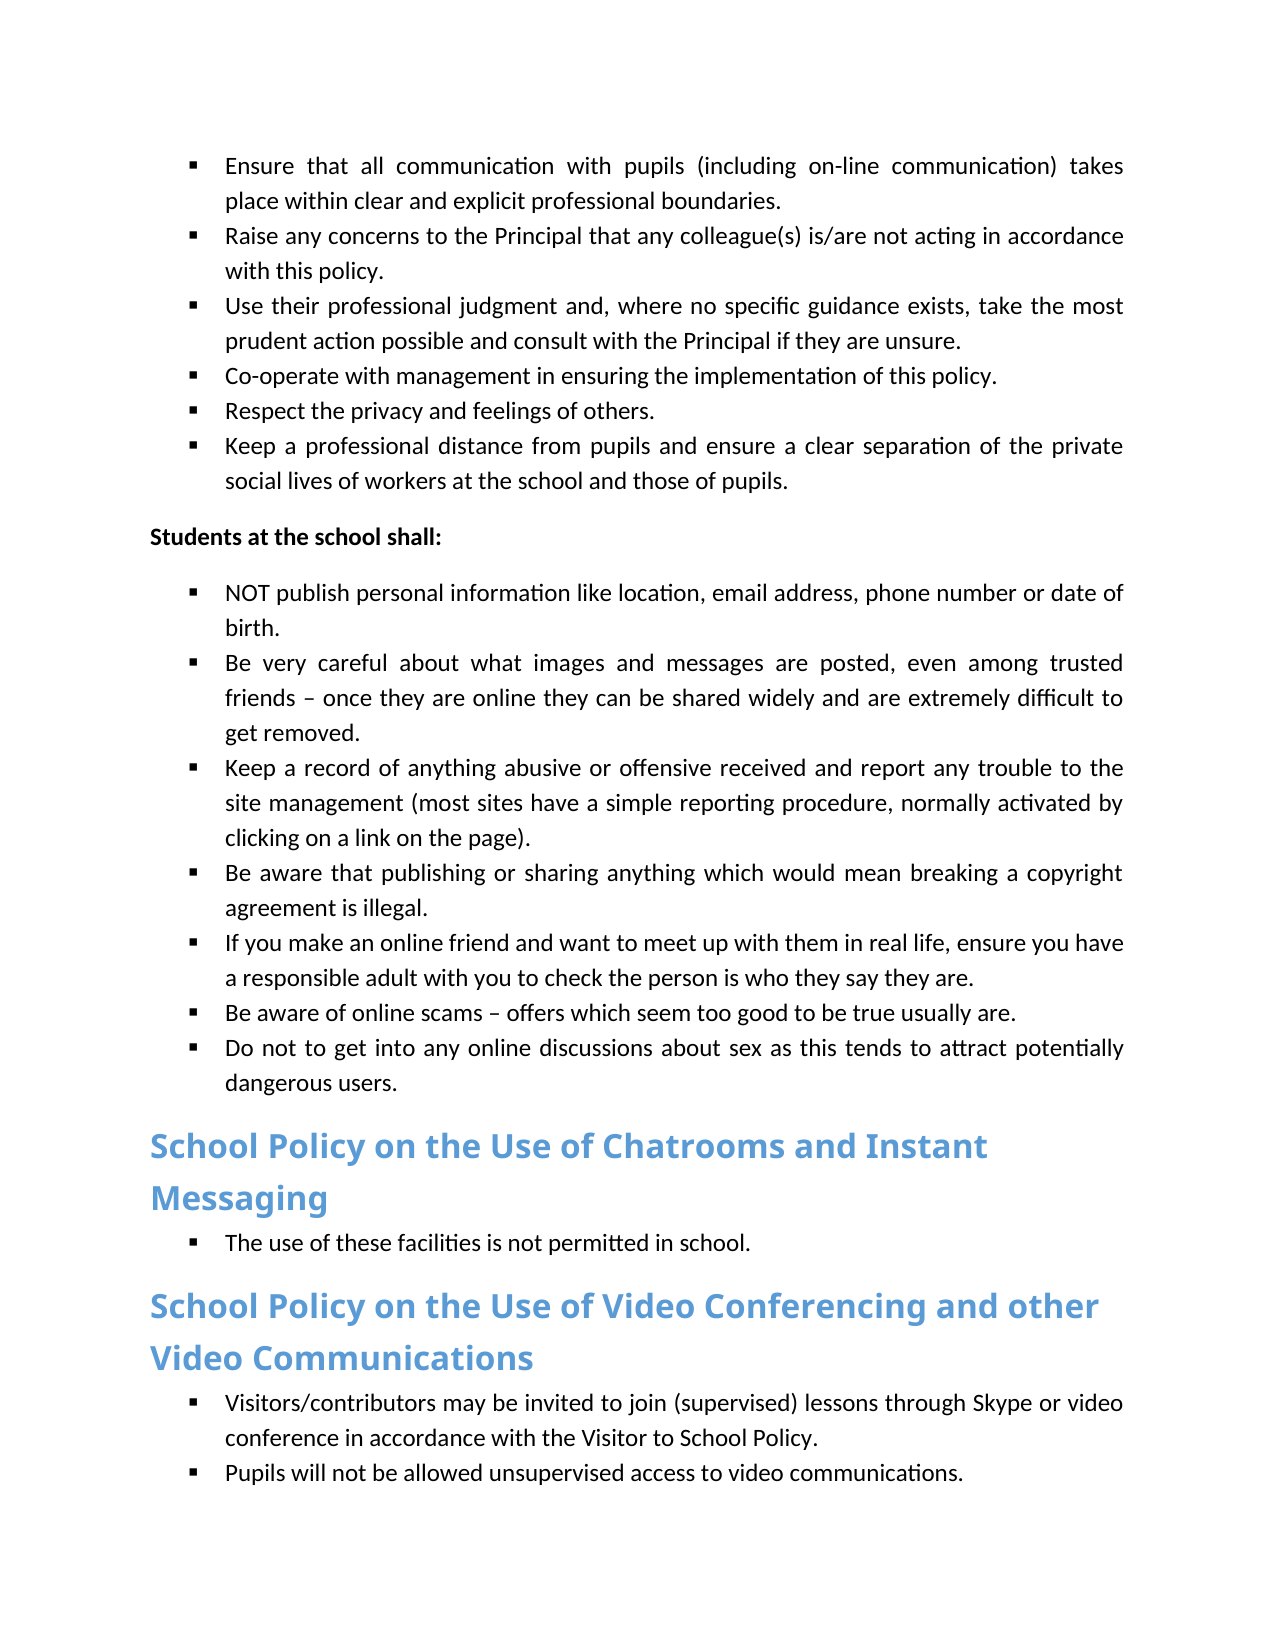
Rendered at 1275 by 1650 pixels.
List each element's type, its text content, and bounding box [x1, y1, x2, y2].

list Keep a record of anything abusive or offensive received and report any trouble to the site management (most sites have a simple reporting procedure, normally activated by clicking on a link on the page). [187, 752, 1125, 852]
list Keep a professional distance from pupils and ensure a clear separation of the private social lives of workers at the school and those of pupils. [187, 430, 1125, 496]
text Students at the school shall: [150, 521, 1125, 551]
list Ensure that all communication with pupils (including on-line communication) takes place within clear and explicit professional boundaries. [187, 150, 1125, 216]
list Do not to get into any online discussions about sex as this tends to attract potentially dangerous users. [187, 1032, 1125, 1097]
list Be aware that publishing or sharing anything which would mean breaking a copyright agreement is illegal. [187, 857, 1125, 922]
list Use their professional judgment and, where no specific guidance exists, take the most prudent action possible and consult with the Principal if they are unsure. [187, 290, 1125, 356]
list The use of these facilities is not permitted in school. [187, 1227, 1125, 1257]
list Respect the privacy and feelings of others. [187, 395, 1125, 426]
list Co-operate with management in ensuring the implementation of this policy. [187, 360, 1125, 391]
list Be aware of online scams – offers which seem too good to be true usually are. [187, 997, 1125, 1027]
list NOT publish personal information like location, email address, phone number or date of birth. [187, 577, 1125, 642]
list If you make an online friend and want to meet up with them in real life, ensure you have a responsible adult with you to check the person is who they say they are. [187, 927, 1125, 992]
list Be very careful about what images and messages are posted, even among trusted friends – once they are online they can be shared widely and are extremely difficult to get removed. [187, 647, 1125, 747]
list Visitors/contributors may be invited to join (supervised) lessons through Skype or video conference in accordance with the Visitor to School Policy. [187, 1387, 1125, 1453]
list Pupils will not be allowed unsupervised access to video communications. [187, 1457, 1125, 1488]
subtitle School Policy on the Use of Video Conferencing and other Video Communications [150, 1283, 1125, 1380]
list Raise any concerns to the Principal that any colleague(s) is/are not acting in accordance with this policy. [187, 220, 1125, 286]
subtitle School Policy on the Use of Chatrooms and Instant Messaging [150, 1122, 1125, 1220]
